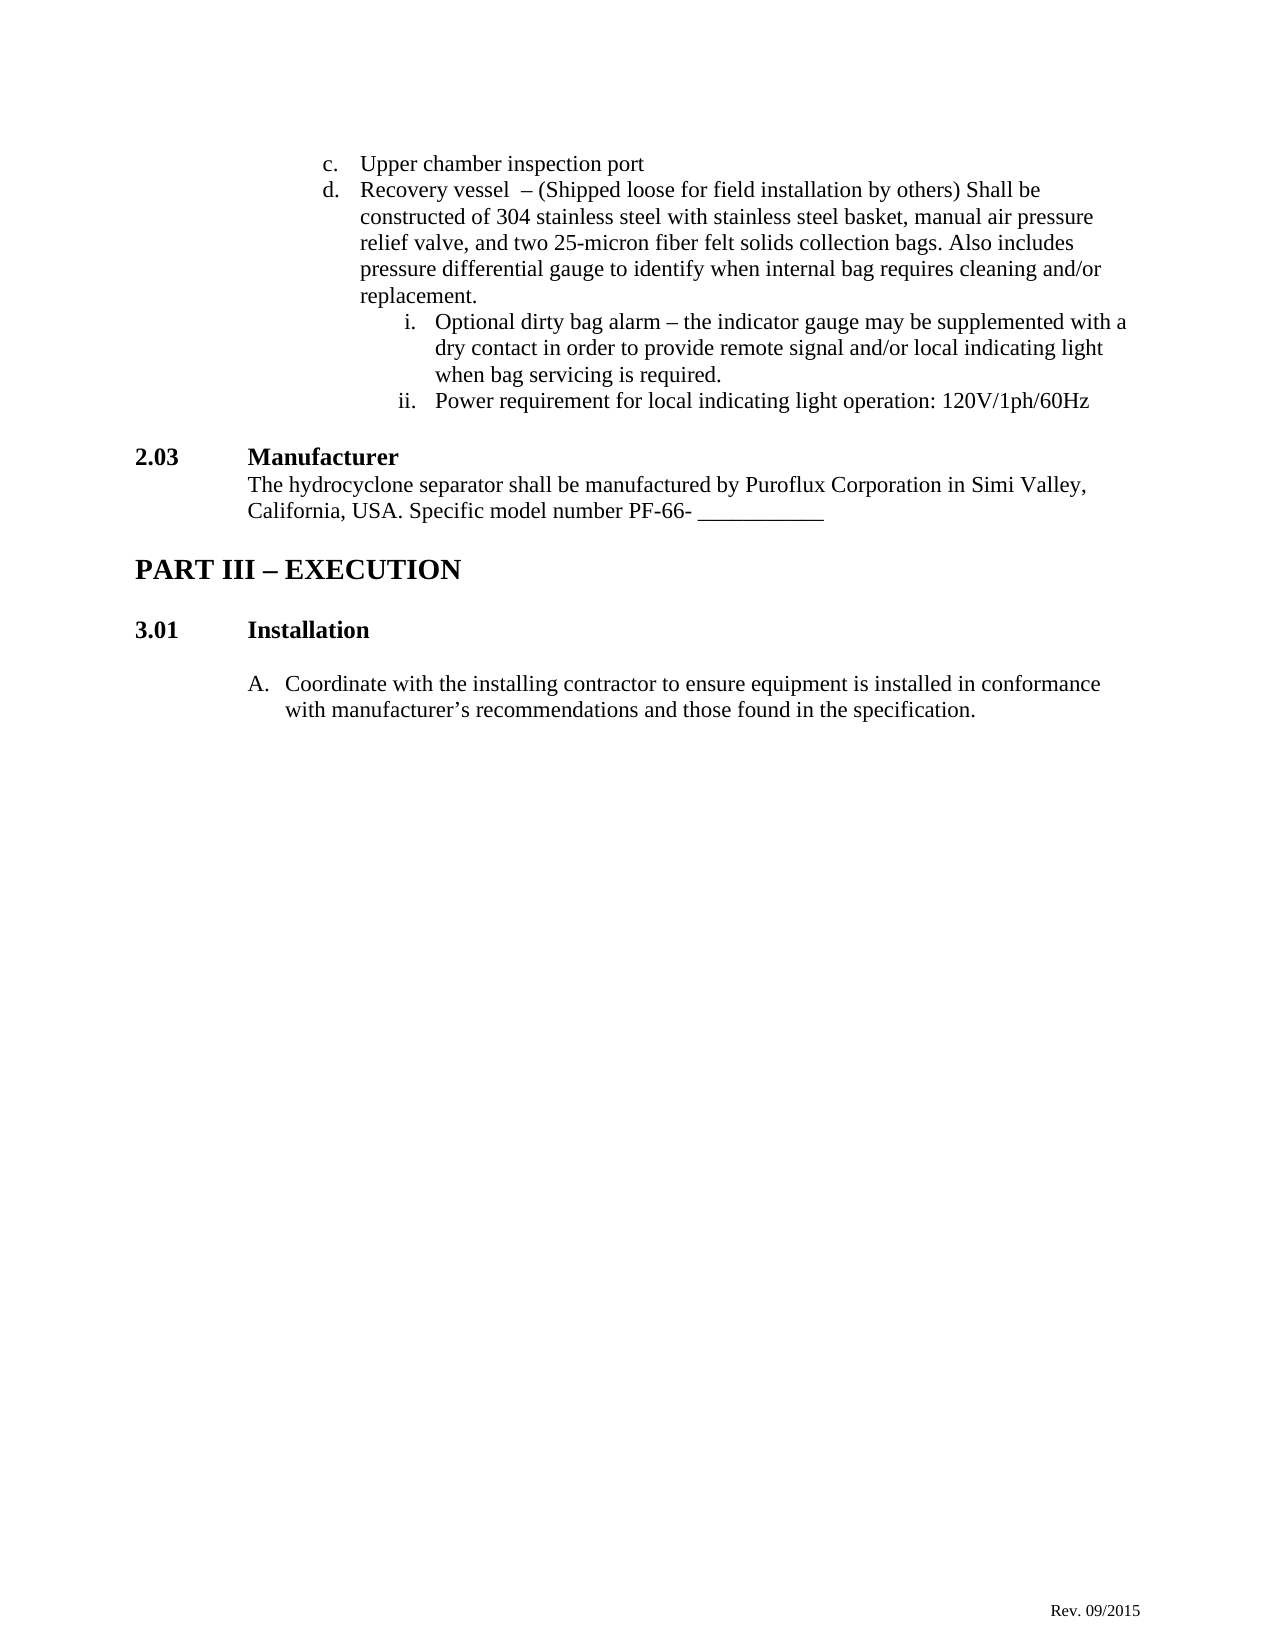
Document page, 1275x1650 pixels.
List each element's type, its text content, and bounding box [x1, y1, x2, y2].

list The hydrocyclone separator shall be manufactured by Puroflux Corporation in Simi Valley, California, USA. Specific model number PF-66- ___________ [247, 471, 1140, 524]
subtitle PART III – EXECUTION [135, 552, 1140, 586]
list Power requirement for local indicating light operation: 120V/1ph/60Hz [416, 387, 1140, 413]
list Upper chamber inspection port [322, 150, 1140, 176]
text 3.01 Installation [135, 615, 1140, 643]
list Recovery vessel – (Shipped loose for field installation by others) Shall be constructed of 304 stainless steel with stainless steel basket, manual air pressure relief valve, and two 25-micron fiber felt solids collection bags. Also includes pressure differential gauge to identify when internal bag requires cleaning and/or replacement. [322, 176, 1140, 308]
list Optional dirty bag alarm – the indicator gauge may be supplemented with a dry contact in order to provide remote signal and/or local indicating light when bag servicing is required. [416, 308, 1140, 387]
list Manufacturer [135, 442, 1140, 471]
list Coordinate with the installing contractor to ensure equipment is installed in conformance with manufacturer’s recommendations and those found in the specification. [247, 670, 1140, 723]
